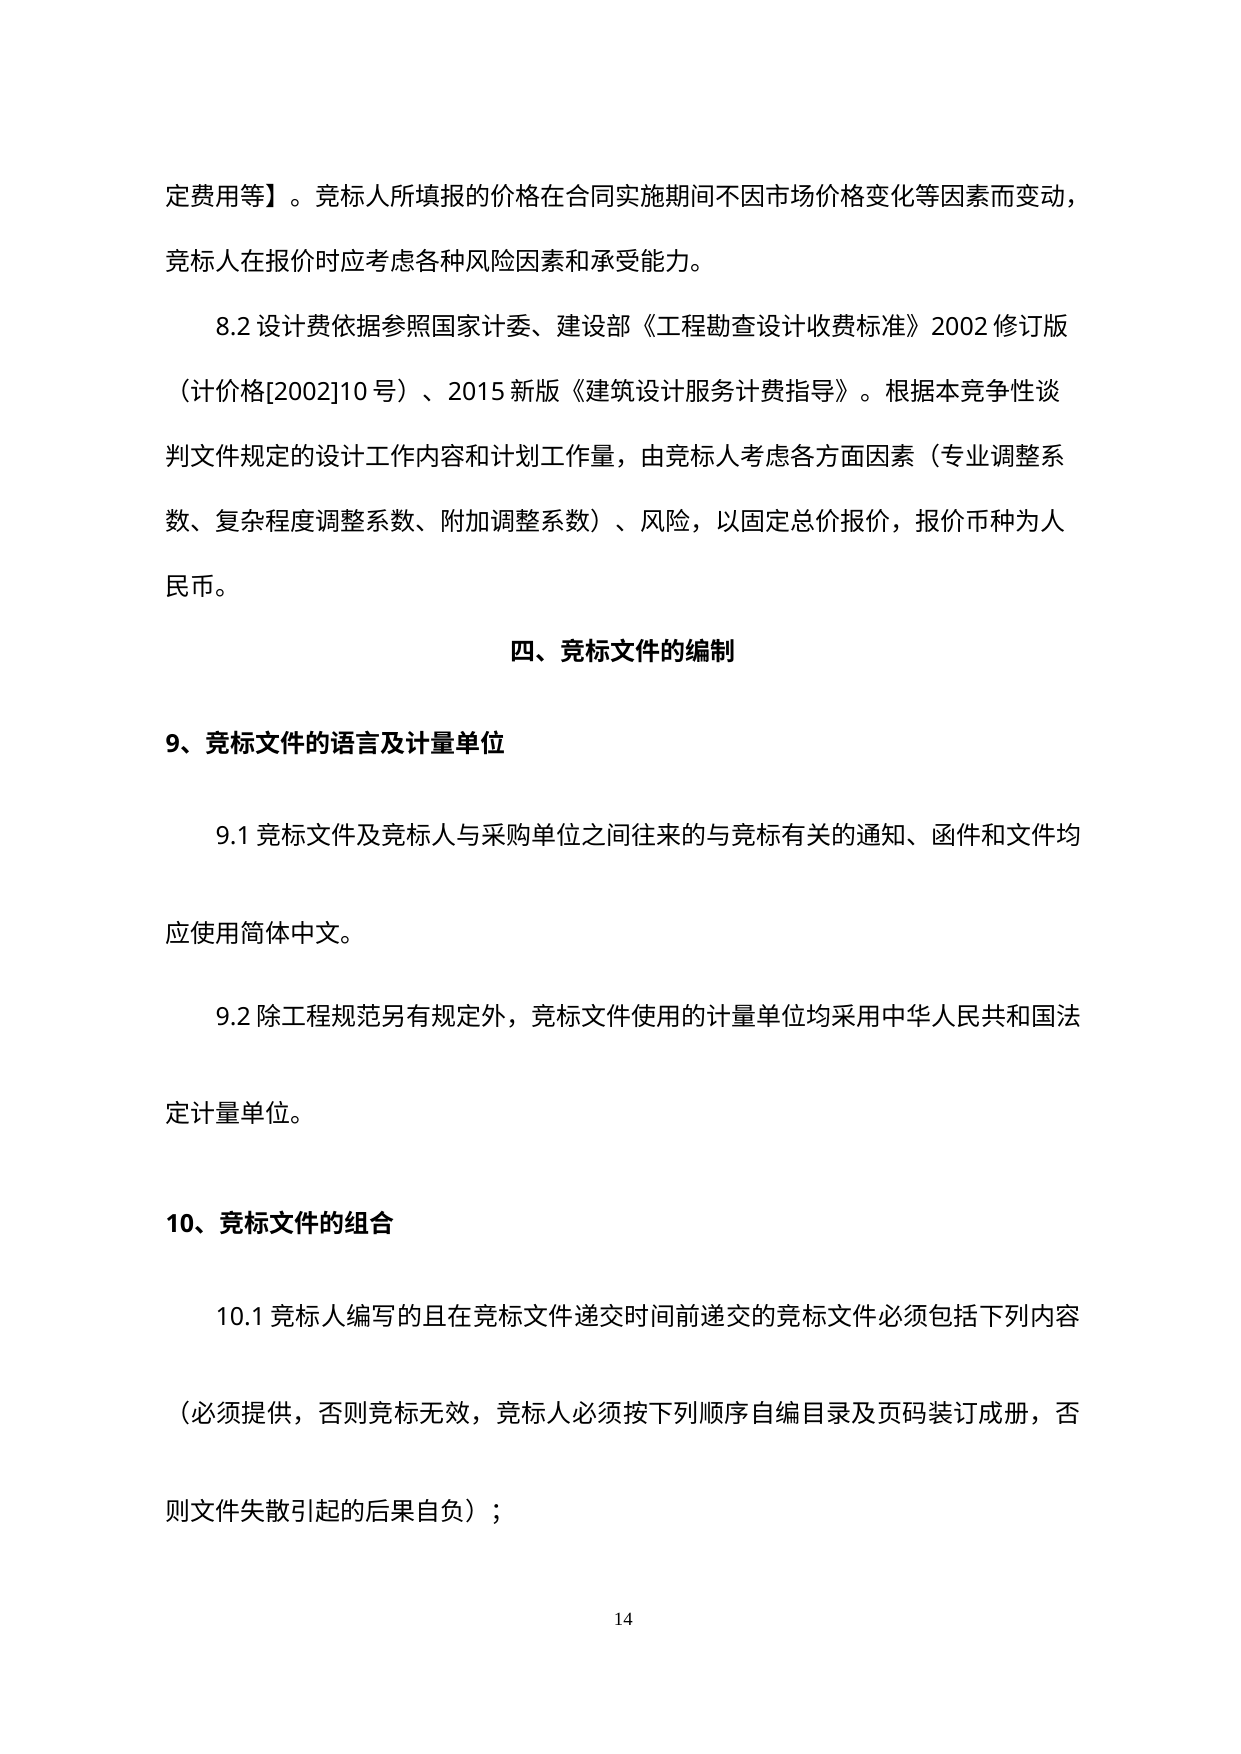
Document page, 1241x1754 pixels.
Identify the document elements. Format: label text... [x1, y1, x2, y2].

subtitle 9、竞标文件的语言及计量单位 [165, 709, 1081, 774]
text 9.1竞标文件及竞标人与采购单位之间往来的与竞标有关的通知、函件和文件均应使用简体中文。 [165, 801, 1081, 964]
text 8.2设计费依据参照国家计委、建设部《工程勘查设计收费标准》2002修订版（计价格[2002]10号）、2015新版《建筑设计服务计费指导》。根据本竞争性谈判文件规定的设计工作内容和计划工作量，由竞标人考虑各方面因素（专业调整系数、复杂程度调整系数、附加调整系数）、风险，以固定总价报价，报价币种为人民币。 [165, 292, 1081, 617]
text 四、竞标文件的编制 [165, 617, 1081, 682]
text 9.2除工程规范另有规定外，竞标文件使用的计量单位均采用中华人民共和国法定计量单位。 [165, 982, 1081, 1144]
text 10.1竞标人编写的且在竞标文件递交时间前递交的竞标文件必须包括下列内容（必须提供，否则竞标无效，竞标人必须按下列顺序自编目录及页码装订成册，否则文件失散引起的后果自负）； [165, 1282, 1081, 1542]
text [165, 162, 1081, 292]
subtitle 10、竞标文件的组合 [165, 1189, 1081, 1254]
